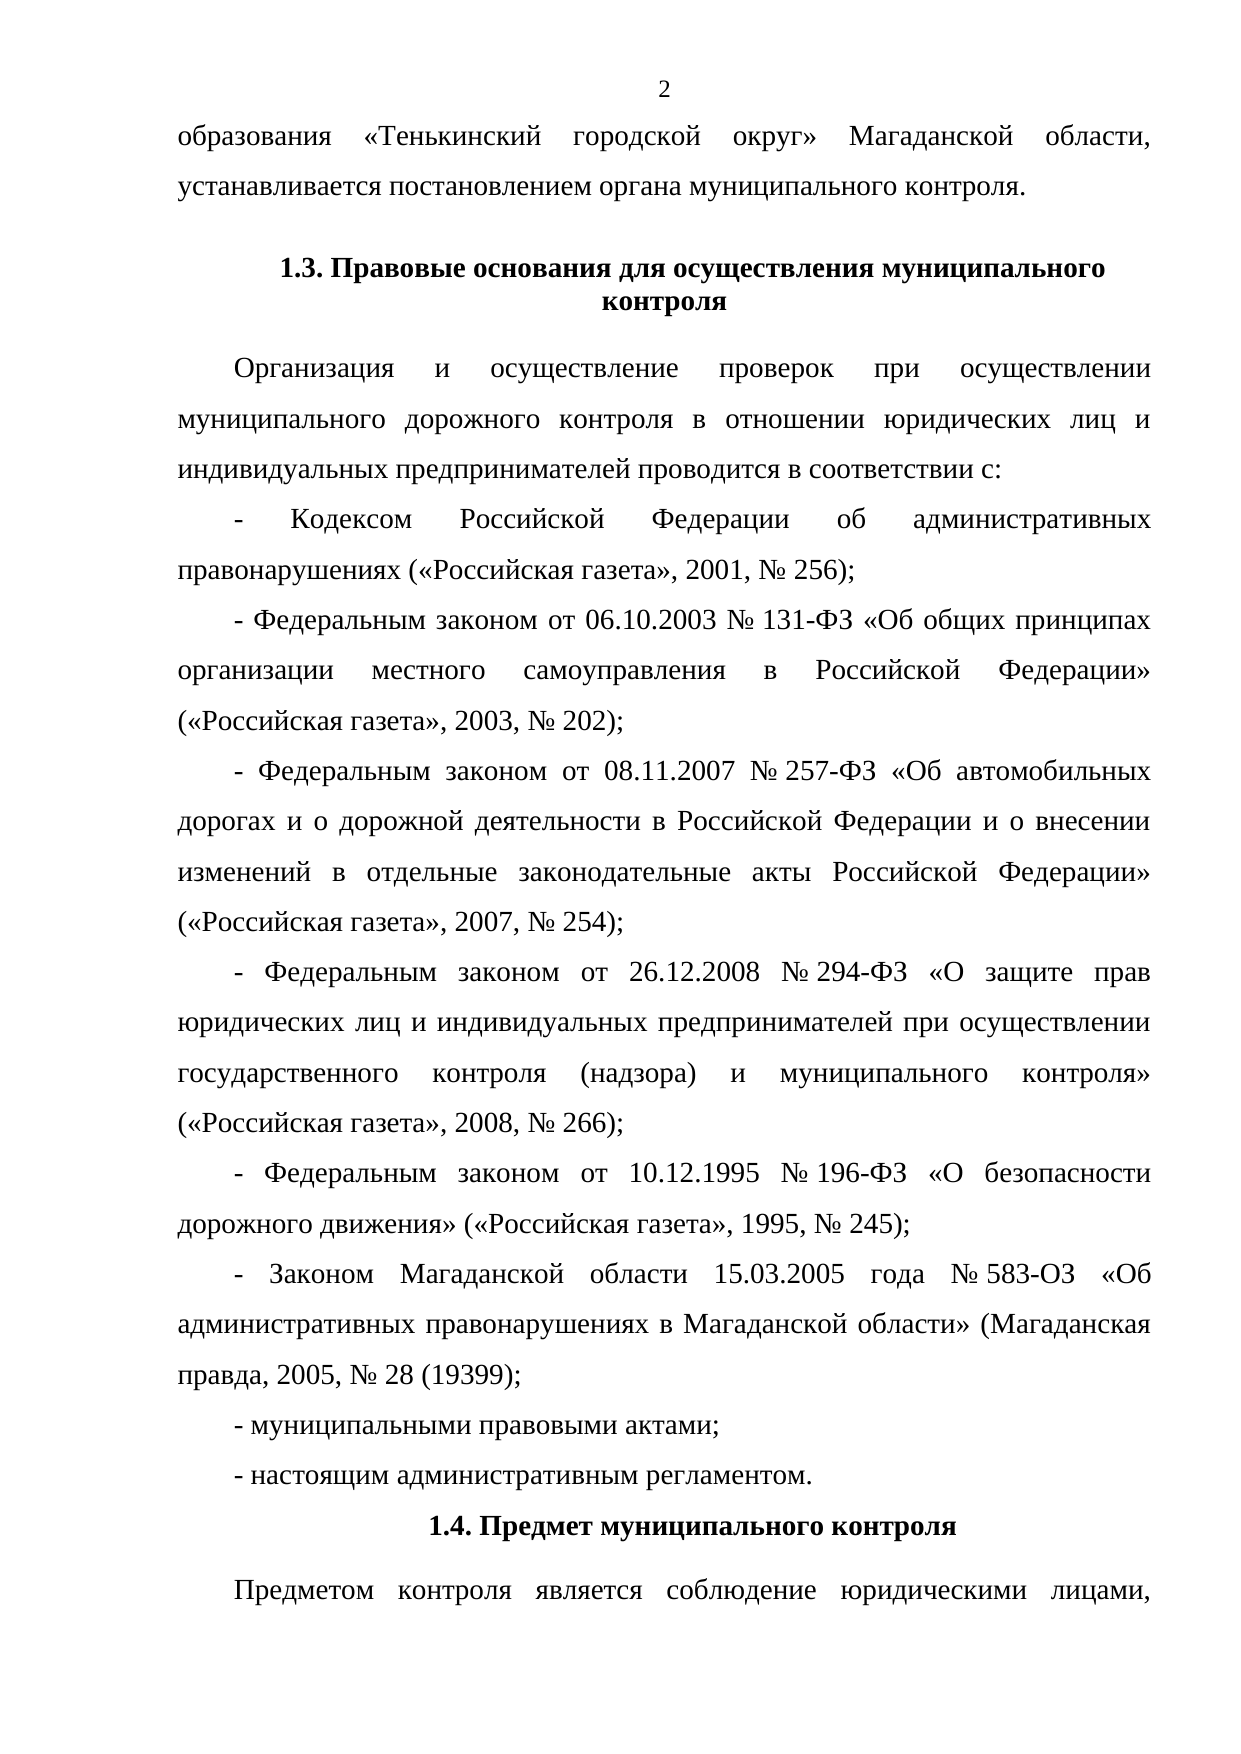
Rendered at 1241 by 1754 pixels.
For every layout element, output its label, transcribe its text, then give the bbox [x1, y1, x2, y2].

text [177, 118, 1152, 202]
text - Федеральным законом от 26.12.2008 № 294-ФЗ «О защите прав юридических лиц и индивидуальных предпринимателей при осуществлении государственного контроля (надзора) и муниципального контроля» («Российская газета», 2008, № 266); [177, 954, 1152, 1139]
text - настоящим административным регламентом. [177, 1457, 1152, 1491]
text Организация и осуществление проверок при осуществлении муниципального дорожного контроля в отношении юридических лиц и индивидуальных предпринимателей проводится в соответствии с: [177, 351, 1152, 485]
text - Федеральным законом от 08.11.2007 № 257-ФЗ «Об автомобильных дорогах и о дорожной деятельности в Российской Федерации и о внесении изменений в отдельные законодательные акты Российской Федерации» («Российская газета», 2007, № 254); [177, 753, 1152, 937]
text 1.3. Правовые основания для осуществления муниципального контроля [177, 250, 1152, 317]
text - Кодексом Российской Федерации об административных правонарушениях («Российская газета», 2001, № 256); [177, 501, 1152, 585]
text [177, 1572, 1152, 1606]
text 1.4. Предмет муниципального контроля [177, 1508, 1152, 1541]
text - Федеральным законом от 06.10.2003 № 131-ФЗ «Об общих принципах организации местного самоуправления в Российской Федерации» («Российская газета», 2003, № 202); [177, 602, 1152, 736]
text - Законом Магаданской области 15.03.2005 года № 583-ОЗ «Об административных правонарушениях в Магаданской области» (Магаданская правда, 2005, № 28 (19399); [177, 1256, 1152, 1390]
text - муниципальными правовыми актами; [177, 1407, 1152, 1441]
text - Федеральным законом от 10.12.1995 № 196-ФЗ «О безопасности дорожного движения» («Российская газета», 1995, № 245); [177, 1156, 1152, 1239]
